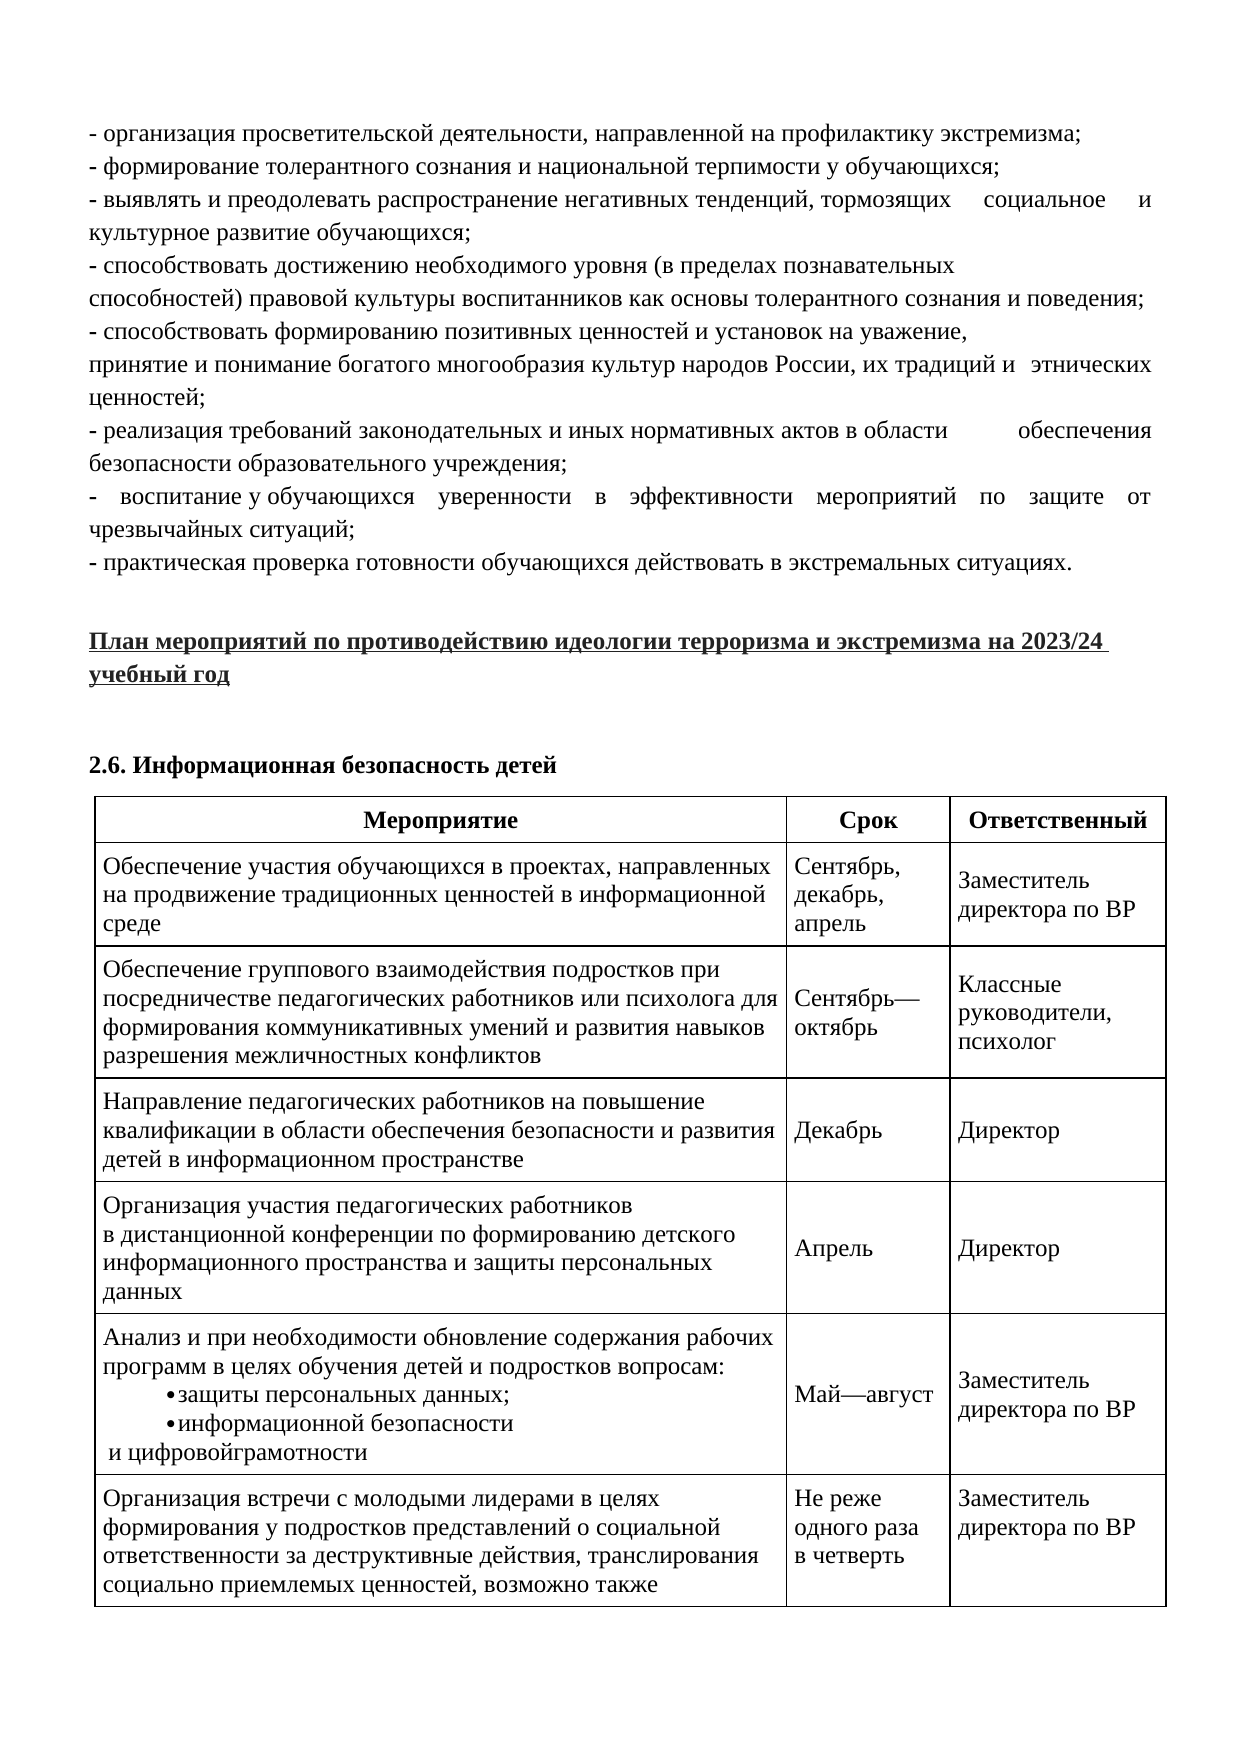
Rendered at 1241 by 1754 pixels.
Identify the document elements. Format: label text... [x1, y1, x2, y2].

table_cell Сентябрь—октябрь [787, 947, 949, 1077]
text - воспитание у обучающихся уверенности в эффективности мероприятий по защите от чрезвычайных ситуаций; [88, 481, 1152, 543]
table_header Срок [787, 797, 949, 841]
table_cell Декабрь [787, 1079, 949, 1181]
table_cell Апрель [787, 1182, 949, 1313]
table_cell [951, 1475, 1165, 1606]
table_header Ответственный [951, 797, 1165, 841]
table_cell Заместитель директора по ВР [951, 1314, 1165, 1474]
table_cell Май—август [787, 1314, 949, 1474]
table_cell Заместитель директора по ВР [951, 843, 1165, 945]
text - способствовать достижению необходимого уровня (в пределах познавательных способностей) правовой культуры воспитанников как основы толерантного сознания и поведения; [88, 250, 1152, 312]
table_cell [96, 1475, 786, 1606]
table_cell Классные руководители, психолог [951, 947, 1165, 1077]
table_cell Организация участия педагогических работников в дистанционной конференции по формированию детского информационного пространства и защиты персональных данных [96, 1182, 786, 1313]
table_header Мероприятие [96, 797, 786, 841]
text 2.6. Информационная безопасность детей [88, 750, 1152, 779]
table_cell Обеспечение группового взаимодействия подростков при посредничестве педагогических работников или психолога для формирования коммуникативных умений и развития навыков разрешения межличностных конфликтов [96, 947, 786, 1077]
table_cell Директор [951, 1182, 1165, 1313]
table_cell Направление педагогических работников на повышение квалификации в области обеспечения безопасности и развития детей в информационном пространстве [96, 1079, 786, 1181]
table_cell Анализ и при необходимости обновление содержания рабочих программ в целях обучения детей и подростков вопросам: защиты персональных данных; информационной безопасности и цифровойграмотности [96, 1314, 786, 1474]
text План мероприятий по противодействию идеологии терроризма и экстремизма на 2023/24 учебный год [88, 626, 1152, 688]
text - способствовать формированию позитивных ценностей и установок на уважение, принятие и понимание богатого многообразия культур народов России, их традиций и этнических ценностей; [88, 316, 1152, 411]
text - организация просветительской деятельности, направленной на профилактику экстремизма; [88, 118, 1152, 147]
text - практическая проверка готовности обучающихся действовать в экстремальных ситуациях. [88, 547, 1152, 576]
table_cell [787, 1475, 949, 1606]
table_cell Директор [951, 1079, 1165, 1181]
text - реализация требований законодательных и иных нормативных актов в области обеспечения безопасности образовательного учреждения; [88, 415, 1152, 477]
table_cell Обеспечение участия обучающихся в проектах, направленных на продвижение традиционных ценностей в информационной среде [96, 843, 786, 945]
table_cell Сентябрь, декабрь, апрель [787, 843, 949, 945]
text - выявлять и преодолевать распространение негативных тенденций, тормозящих социальное и культурное развитие обучающихся; [88, 184, 1152, 246]
text - формирование толерантного сознания и национальной терпимости у обучающихся; [88, 151, 1152, 180]
